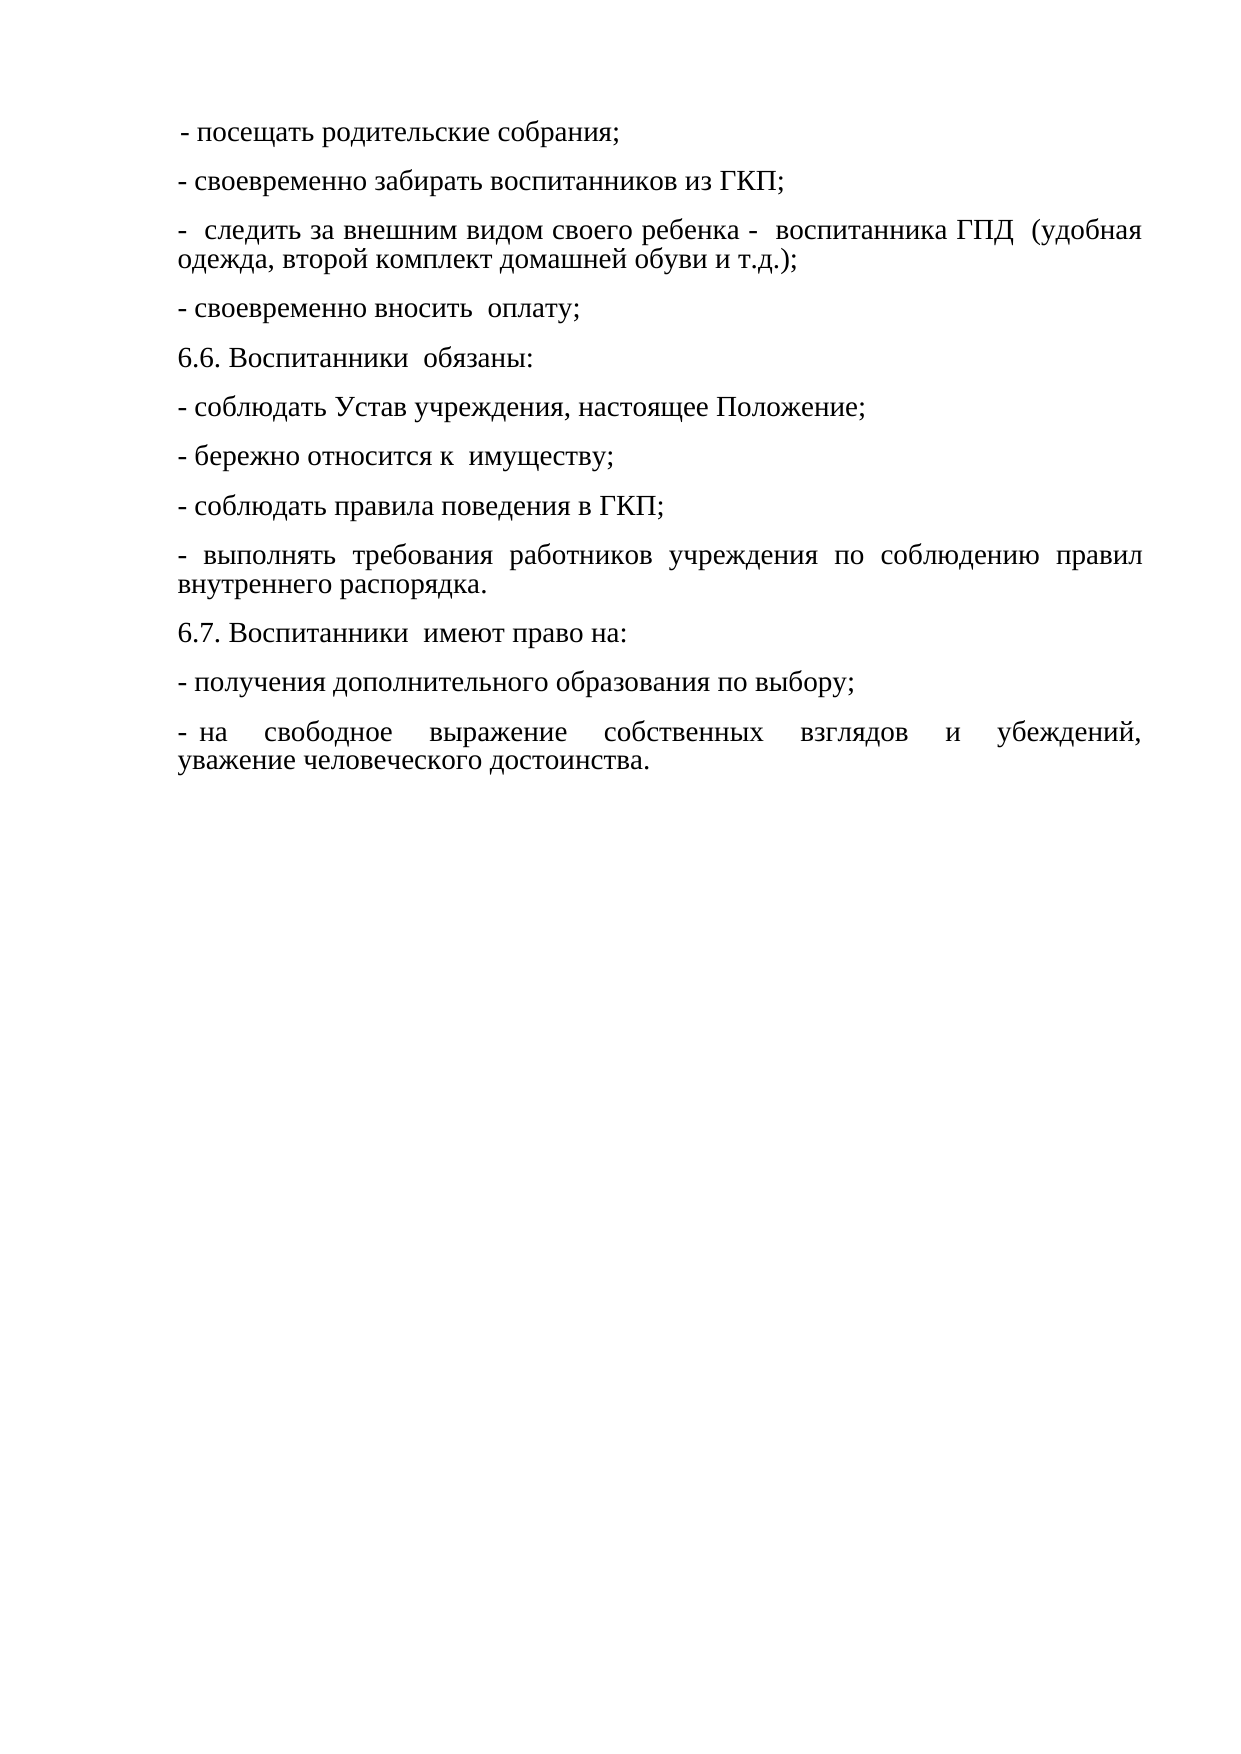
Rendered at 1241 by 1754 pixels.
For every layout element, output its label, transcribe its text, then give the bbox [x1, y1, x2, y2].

text - соблюдать Устав учреждения, настоящее Положение; [177, 393, 1144, 422]
text - своевременно забирать воспитанников из ГКП; [177, 167, 1144, 196]
text - бережно относится к имуществу; [177, 443, 1144, 471]
text - выполнять требования работников учреждения по соблюдению правил внутреннего распорядка. [177, 542, 1144, 599]
text - посещать родительские собрания; [180, 118, 1144, 147]
text - на свободное выражение собственных взглядов и убеждений, уважение человеческого достоинства. [177, 718, 1144, 775]
text - получения дополнительного образования по выбору; [177, 669, 1144, 697]
text - следить за внешним видом своего ребенка - воспитанника ГПД (удобная одежда, второй комплект домашней обуви и т.д.); [177, 217, 1144, 274]
text - соблюдать правила поведения в ГКП; [177, 492, 1144, 521]
text 6.6. Воспитанники обязаны: [177, 344, 1144, 373]
text - своевременно вносить оплату; [177, 295, 1144, 323]
text 6.7. Воспитанники имеют право на: [177, 619, 1144, 648]
